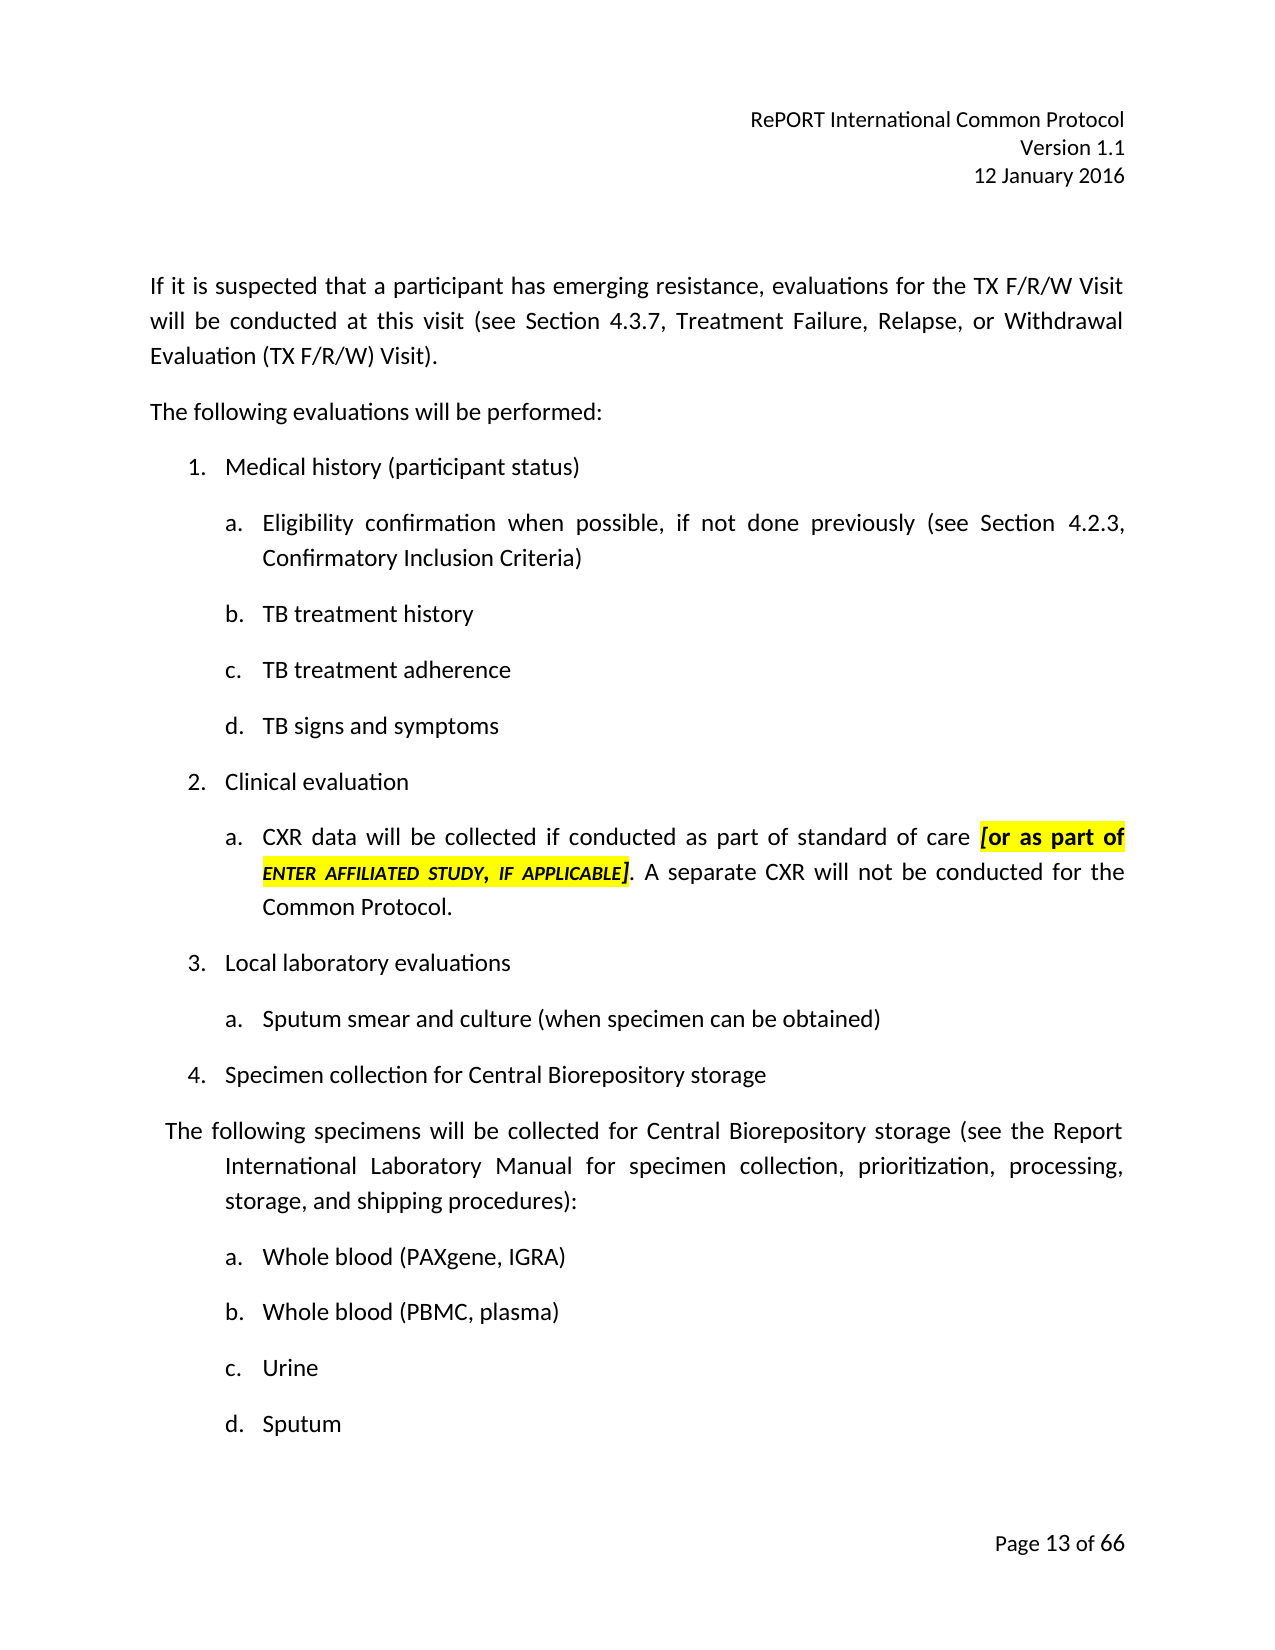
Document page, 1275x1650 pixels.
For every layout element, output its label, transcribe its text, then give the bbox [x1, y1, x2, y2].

list Whole blood (PAXgene, IGRA) [225, 1241, 1125, 1271]
list Specimen collection for Central Biorepository storage [187, 1059, 1125, 1089]
list Sputum [225, 1408, 1125, 1439]
list TB treatment history [225, 598, 1125, 629]
text If it is suspected that a participant has emerging resistance, evaluations for the TX F/R/W Visit will be conducted at this visit (see Section 4.3.7, Treatment Failure, Relapse, or Withdrawal Evaluation (TX F/R/W) Visit). [150, 270, 1125, 370]
text The following evaluations will be performed: [150, 396, 1125, 426]
list Urine [225, 1352, 1125, 1383]
list TB treatment adherence [225, 654, 1125, 684]
list Whole blood (PBMC, plasma) [225, 1296, 1125, 1327]
list TB signs and symptoms [225, 710, 1125, 740]
list Clinical evaluation [187, 766, 1125, 796]
list CXR data will be collected if conducted as part of standard of care [or as part of enter affiliated study, if applicable]. A separate CXR will not be conducted for the Common Protocol. [225, 821, 1125, 922]
list Sputum smear and culture (when specimen can be obtained) [225, 1003, 1125, 1034]
text The following specimens will be collected for Central Biorepository storage (see the Report International Laboratory Manual for specimen collection, prioritization, processing, storage, and shipping procedures): [165, 1115, 1125, 1215]
list Medical history (participant status) [187, 451, 1125, 482]
list Local laboratory evaluations [187, 947, 1125, 978]
list Eligibility confirmation when possible, if not done previously (see Section 4.2.3, Confirmatory Inclusion Criteria) [225, 507, 1125, 573]
